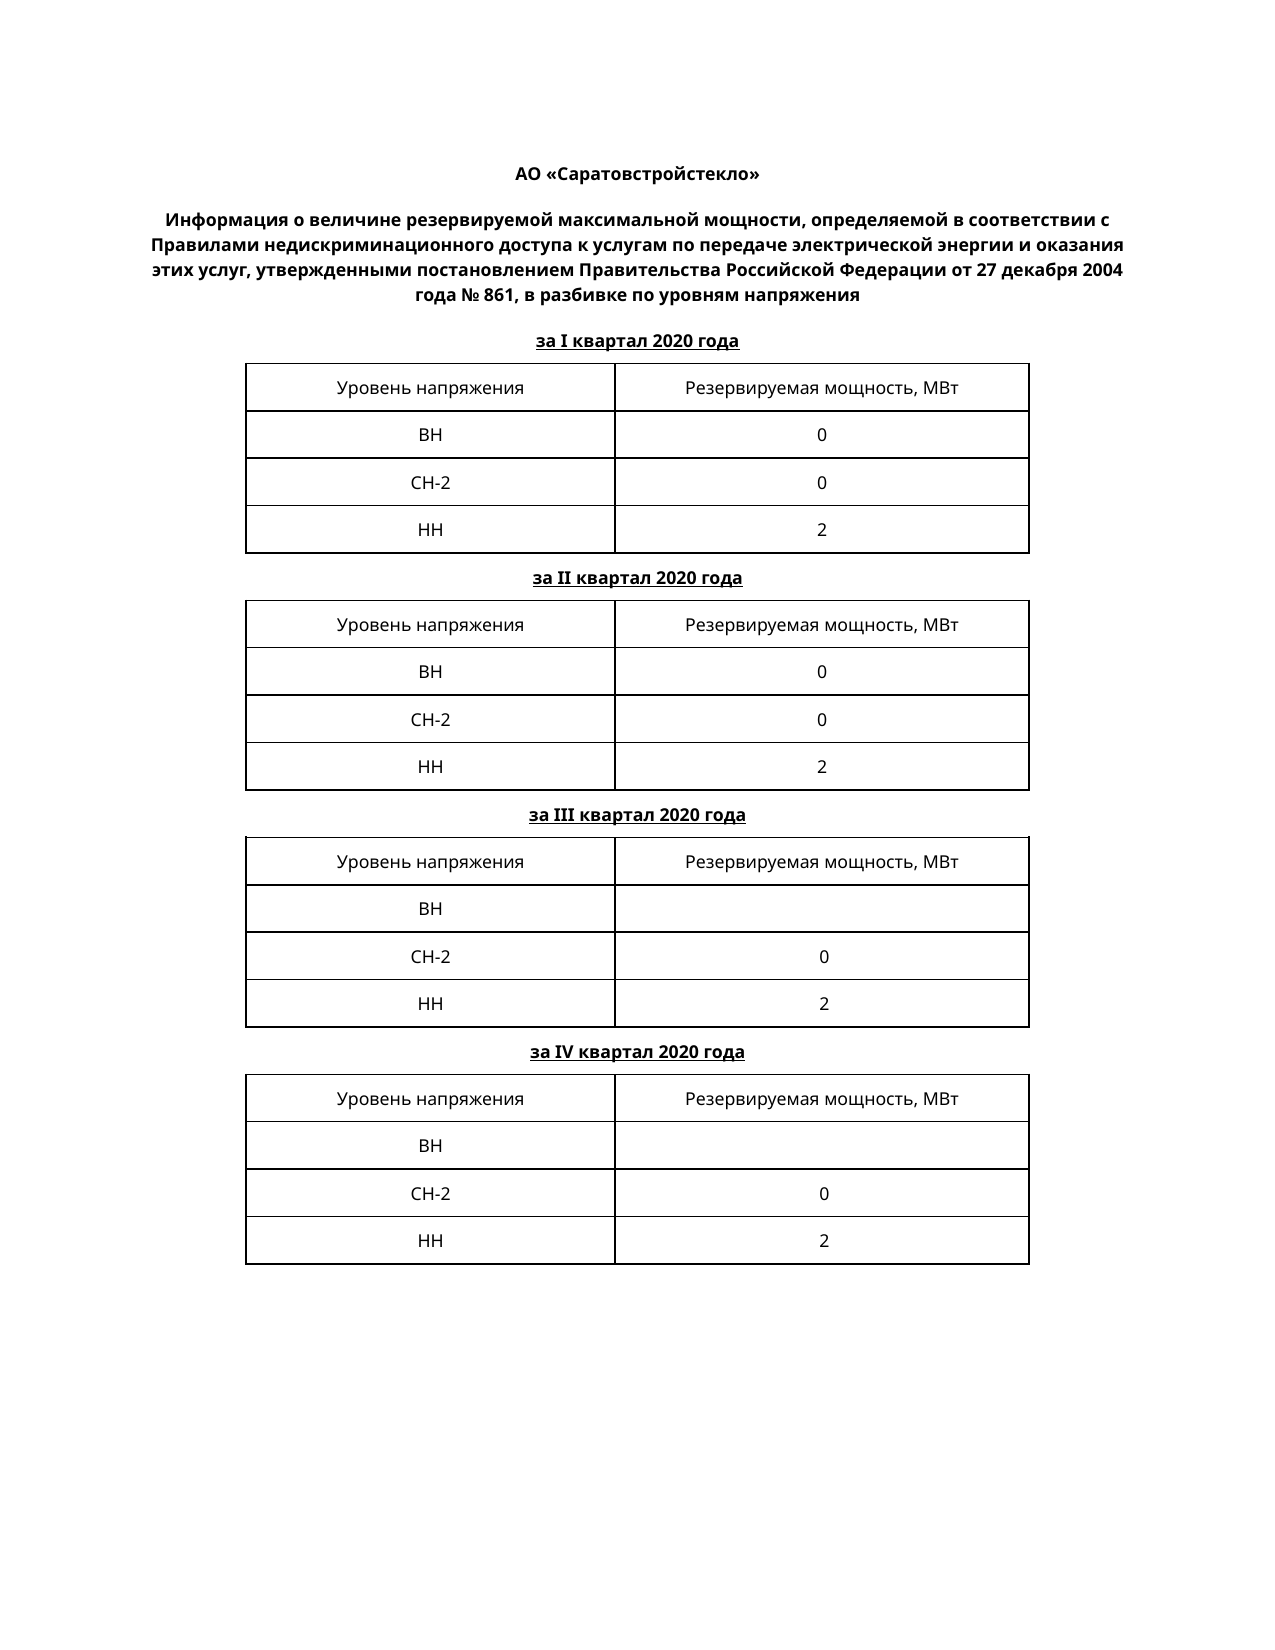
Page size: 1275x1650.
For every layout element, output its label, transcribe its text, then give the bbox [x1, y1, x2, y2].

table_cell СН-2 [247, 696, 614, 742]
table_cell ВН [247, 1122, 614, 1168]
table_cell 0 [616, 1170, 1028, 1216]
table_header Резервируемая мощность, МВт [616, 364, 1028, 410]
table_cell 2 [616, 980, 1028, 1026]
table_cell 2 [616, 506, 1028, 552]
table_cell 0 [616, 648, 1028, 694]
table_cell 0 [616, 696, 1028, 742]
table_cell СН-2 [247, 933, 614, 979]
table_cell [616, 886, 1028, 931]
table_cell 2 [616, 743, 1028, 789]
table_header Уровень напряжения [247, 838, 614, 884]
table_cell 2 [616, 1217, 1028, 1263]
table_cell НН [247, 506, 614, 552]
table_header Резервируемая мощность, МВт [616, 601, 1028, 647]
table_cell ВН [247, 886, 614, 931]
table_cell СН-2 [247, 1170, 614, 1216]
table_cell [616, 1122, 1028, 1168]
text за I квартал 2020 года [150, 327, 1125, 352]
table_cell СН-2 [247, 459, 614, 505]
text АО «Саратовстройстекло» [150, 160, 1125, 185]
table_cell НН [247, 1217, 614, 1263]
table_cell ВН [247, 412, 614, 457]
table_header Уровень напряжения [247, 601, 614, 647]
table_header Уровень напряжения [247, 364, 614, 410]
table_header Резервируемая мощность, МВт [616, 838, 1028, 884]
table_cell ВН [247, 648, 614, 694]
table_cell НН [247, 743, 614, 789]
table_header Резервируемая мощность, МВт [616, 1075, 1028, 1121]
text за IV квартал 2020 года [150, 1038, 1125, 1063]
text за II квартал 2020 года [150, 564, 1125, 589]
table_cell 0 [616, 933, 1028, 979]
table_header Уровень напряжения [247, 1075, 614, 1121]
table_cell 0 [616, 459, 1028, 505]
table_cell 0 [616, 412, 1028, 457]
text за III квартал 2020 года [150, 801, 1125, 826]
text Информация о величине резервируемой максимальной мощности, определяемой в соответствии с Правилами недискриминационного доступа к услугам по передаче электрической энергии и оказания этих услуг, утвержденными постановлением Правительства Российской Федерации от 27 декабря 2004 года № 861, в разбивке по уровням напряжения [150, 206, 1125, 306]
table_cell НН [247, 980, 614, 1026]
